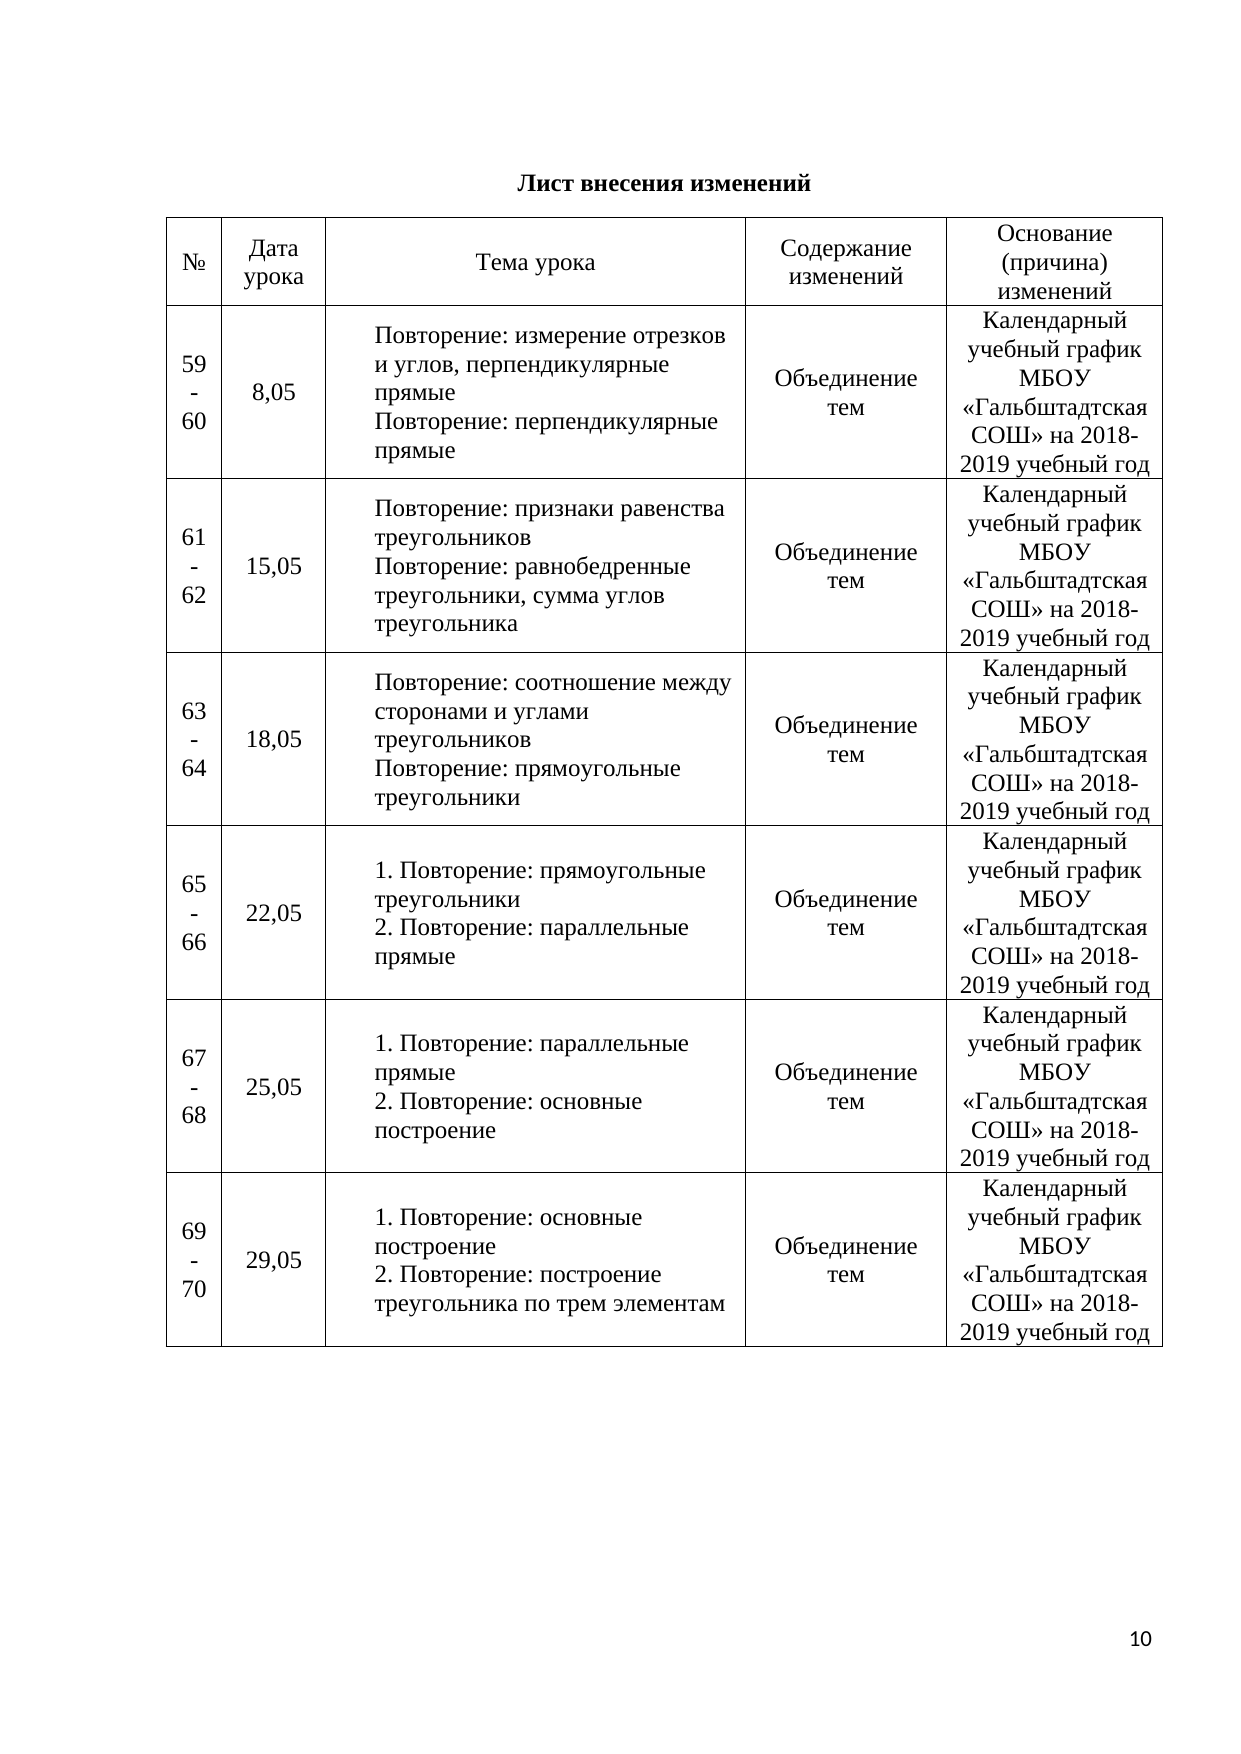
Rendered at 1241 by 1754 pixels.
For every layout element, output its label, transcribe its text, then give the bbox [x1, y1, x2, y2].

table_cell 18,05 [222, 653, 325, 825]
table_cell Календарный учебный график МБОУ «Гальбштадтская СОШ» на 2018-2019 учебный год [947, 1173, 1162, 1346]
table_cell 1. Повторение: основные построение 2. Повторение: построение треугольника по трем элементам [326, 1173, 745, 1346]
table_cell 1. Повторение: параллельные прямые 2. Повторение: основные построение [326, 1000, 745, 1172]
table_cell Повторение: измерение отрезков и углов, перпендикулярные прямые Повторение: перпендикулярные прямые [326, 306, 745, 478]
table_cell Календарный учебный график МБОУ «Гальбштадтская СОШ» на 2018-2019 учебный год [947, 479, 1162, 652]
table_header Основание (причина) изменений [947, 218, 1162, 304]
table_cell Объединение тем [746, 479, 946, 652]
table_cell Календарный учебный график МБОУ «Гальбштадтская СОШ» на 2018-2019 учебный год [947, 1000, 1162, 1172]
table_cell 1. Повторение: прямоугольные треугольники 2. Повторение: параллельные прямые [326, 826, 745, 999]
table_cell Повторение: признаки равенства треугольников Повторение: равнобедренные треугольники, сумма углов треугольника [326, 479, 745, 652]
table_cell Объединение тем [746, 1000, 946, 1172]
table_cell 8,05 [222, 306, 325, 478]
table_cell 29,05 [222, 1173, 325, 1346]
table_header Содержание изменений [746, 218, 946, 304]
table_cell Календарный учебный график МБОУ «Гальбштадтская СОШ» на 2018-2019 учебный год [947, 826, 1162, 999]
table_cell Объединение тем [746, 1173, 946, 1346]
table_cell 69-70 [167, 1173, 221, 1346]
table_cell Календарный учебный график МБОУ «Гальбштадтская СОШ» на 2018-2019 учебный год [947, 653, 1162, 825]
table_cell 65-66 [167, 826, 221, 999]
table_cell 25,05 [222, 1000, 325, 1172]
table_cell 15,05 [222, 479, 325, 652]
table_cell 67-68 [167, 1000, 221, 1172]
table_cell Объединение тем [746, 653, 946, 825]
table_cell Объединение тем [746, 826, 946, 999]
table_cell Объединение тем [746, 306, 946, 478]
table_cell 22,05 [222, 826, 325, 999]
table_header Дата урока [222, 218, 325, 304]
table_cell 61-62 [167, 479, 221, 652]
table_cell 59-60 [167, 306, 221, 478]
text Лист внесения изменений [177, 168, 1152, 196]
table_cell Повторение: соотношение между сторонами и углами треугольников Повторение: прямоугольные треугольники [326, 653, 745, 825]
table_header Тема урока [326, 218, 745, 304]
table_header № [167, 218, 221, 304]
table_cell 63-64 [167, 653, 221, 825]
table_cell Календарный учебный график МБОУ «Гальбштадтская СОШ» на 2018-2019 учебный год [947, 306, 1162, 478]
